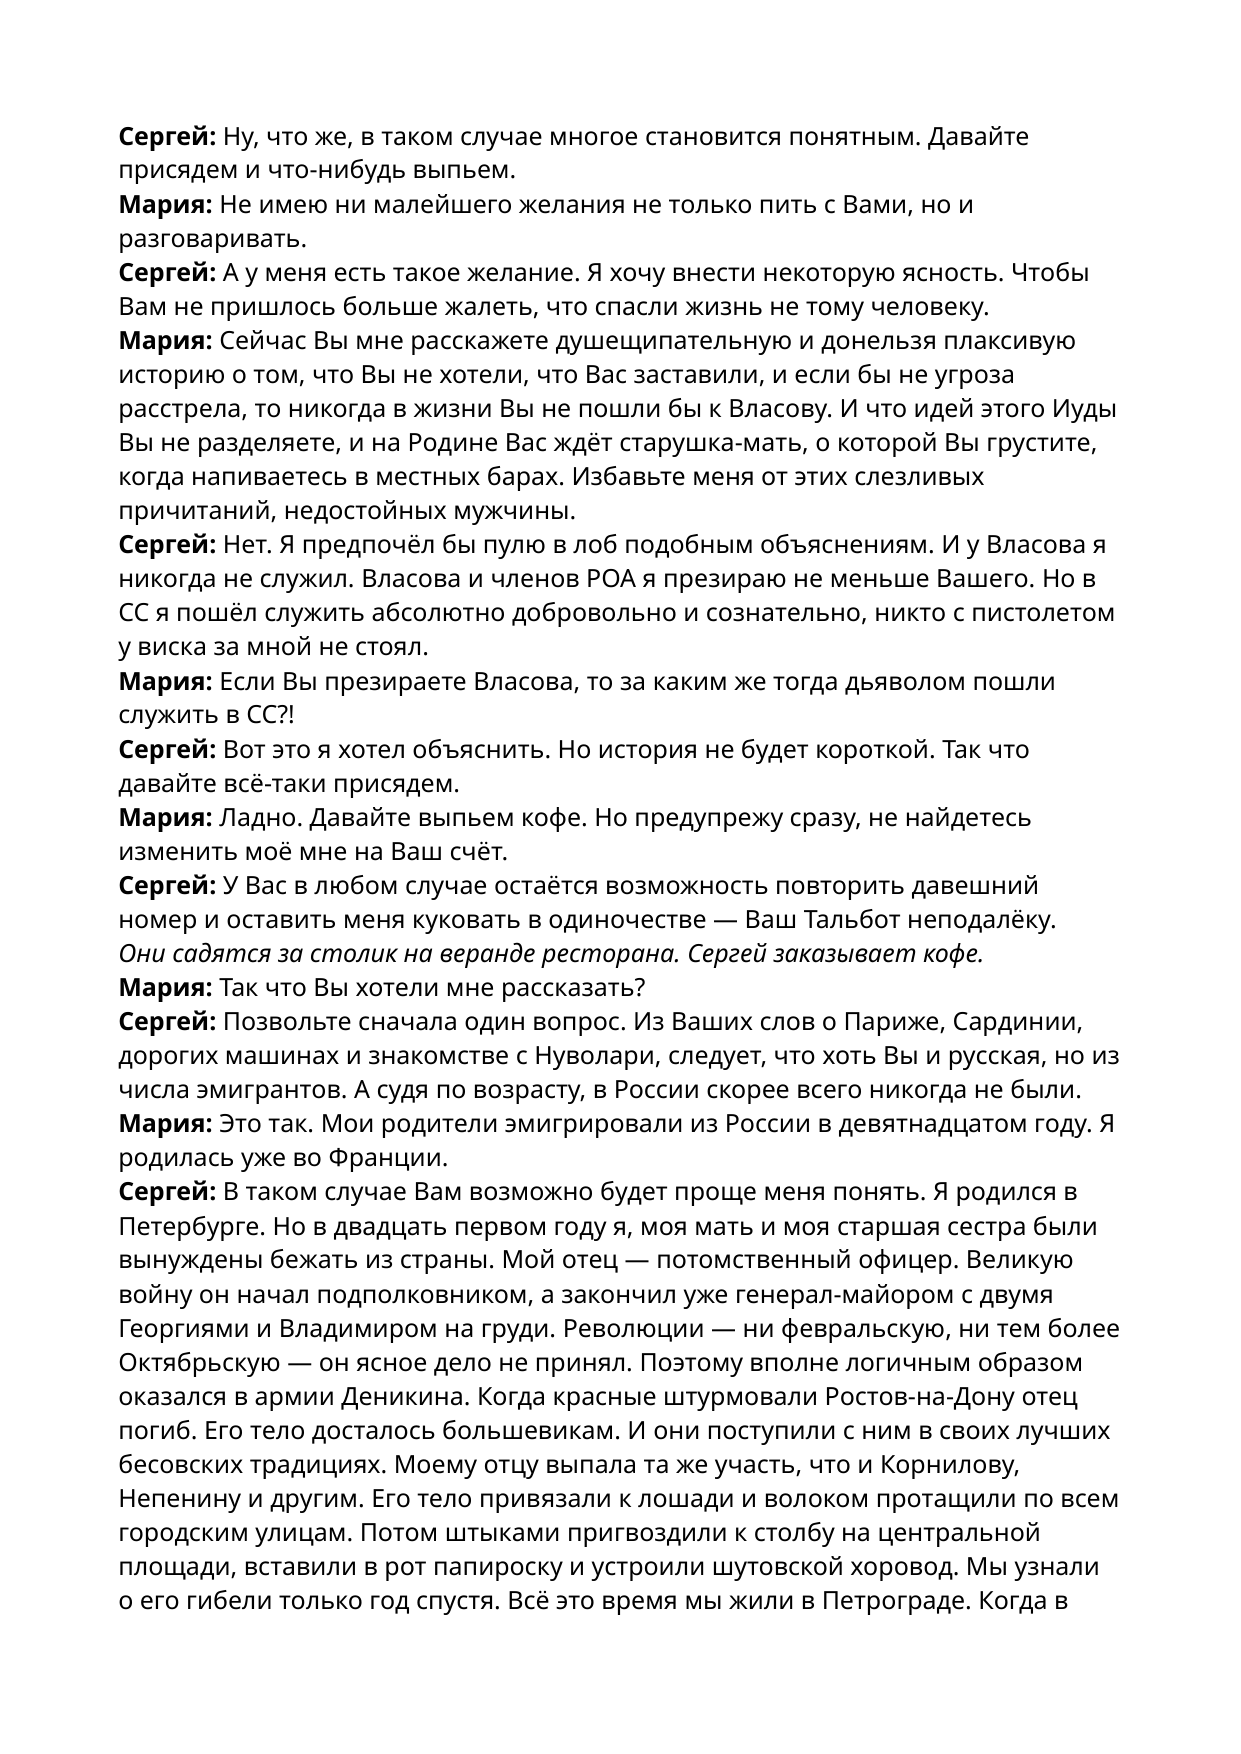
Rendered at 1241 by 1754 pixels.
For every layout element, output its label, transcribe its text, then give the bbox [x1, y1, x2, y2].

text Сергей: Позвольте сначала один вопрос. Из Ваших слов о Париже, Сардинии, дорогих машинах и знакомстве с Нуволари, следует, что хоть Вы и русская, но из числа эмигрантов. А судя по возрасту, в России скорее всего никогда не были. [118, 1004, 1122, 1106]
text Сергей: А у меня есть такое желание. Я хочу внести некоторую ясность. Чтобы Вам не пришлось больше жалеть, что спасли жизнь не тому человеку. [118, 254, 1122, 322]
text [118, 1174, 1122, 1617]
text Сергей: Вот это я хотел объяснить. Но история не будет короткой. Так что давайте всё-таки присядем. [118, 731, 1122, 799]
text Мария: Не имею ни малейшего желания не только пить с Вами, но и разговаривать. [118, 186, 1122, 254]
text Мария: Это так. Мои родители эмигрировали из России в девятнадцатом году. Я родилась уже во Франции. [118, 1106, 1122, 1174]
text Сергей: Ну, что же, в таком случае многое становится понятным. Давайте присядем и что-нибудь выпьем. [118, 118, 1122, 186]
text Мария: Так что Вы хотели мне рассказать? [118, 970, 1122, 1004]
text Они садятся за столик на веранде ресторана. Сергей заказывает кофе. [118, 936, 1122, 970]
text Сергей: Нет. Я предпочёл бы пулю в лоб подобным объяснениям. И у Власова я никогда не служил. Власова и членов РОА я презираю не меньше Вашего. Но в СС я пошёл служить абсолютно добровольно и сознательно, никто с пистолетом у виска за мной не стоял. [118, 527, 1122, 663]
text Мария: Если Вы презираете Власова, то за каким же тогда дьяволом пошли служить в СС?! [118, 663, 1122, 731]
text Сергей: У Вас в любом случае остаётся возможность повторить давешний номер и оставить меня куковать в одиночестве — Ваш Тальбот неподалёку. [118, 867, 1122, 936]
text Мария: Сейчас Вы мне расскажете душещипательную и донельзя плаксивую историю о том, что Вы не хотели, что Вас заставили, и если бы не угроза расстрела, то никогда в жизни Вы не пошли бы к Власову. И что идей этого Иуды Вы не разделяете, и на Родине Вас ждёт старушка-мать, о которой Вы грустите, когда напиваетесь в местных барах. Избавьте меня от этих слезливых причитаний, недостойных мужчины. [118, 322, 1122, 527]
text Мария: Ладно. Давайте выпьем кофе. Но предупрежу сразу, не найдетесь изменить моё мне на Ваш счёт. [118, 799, 1122, 867]
